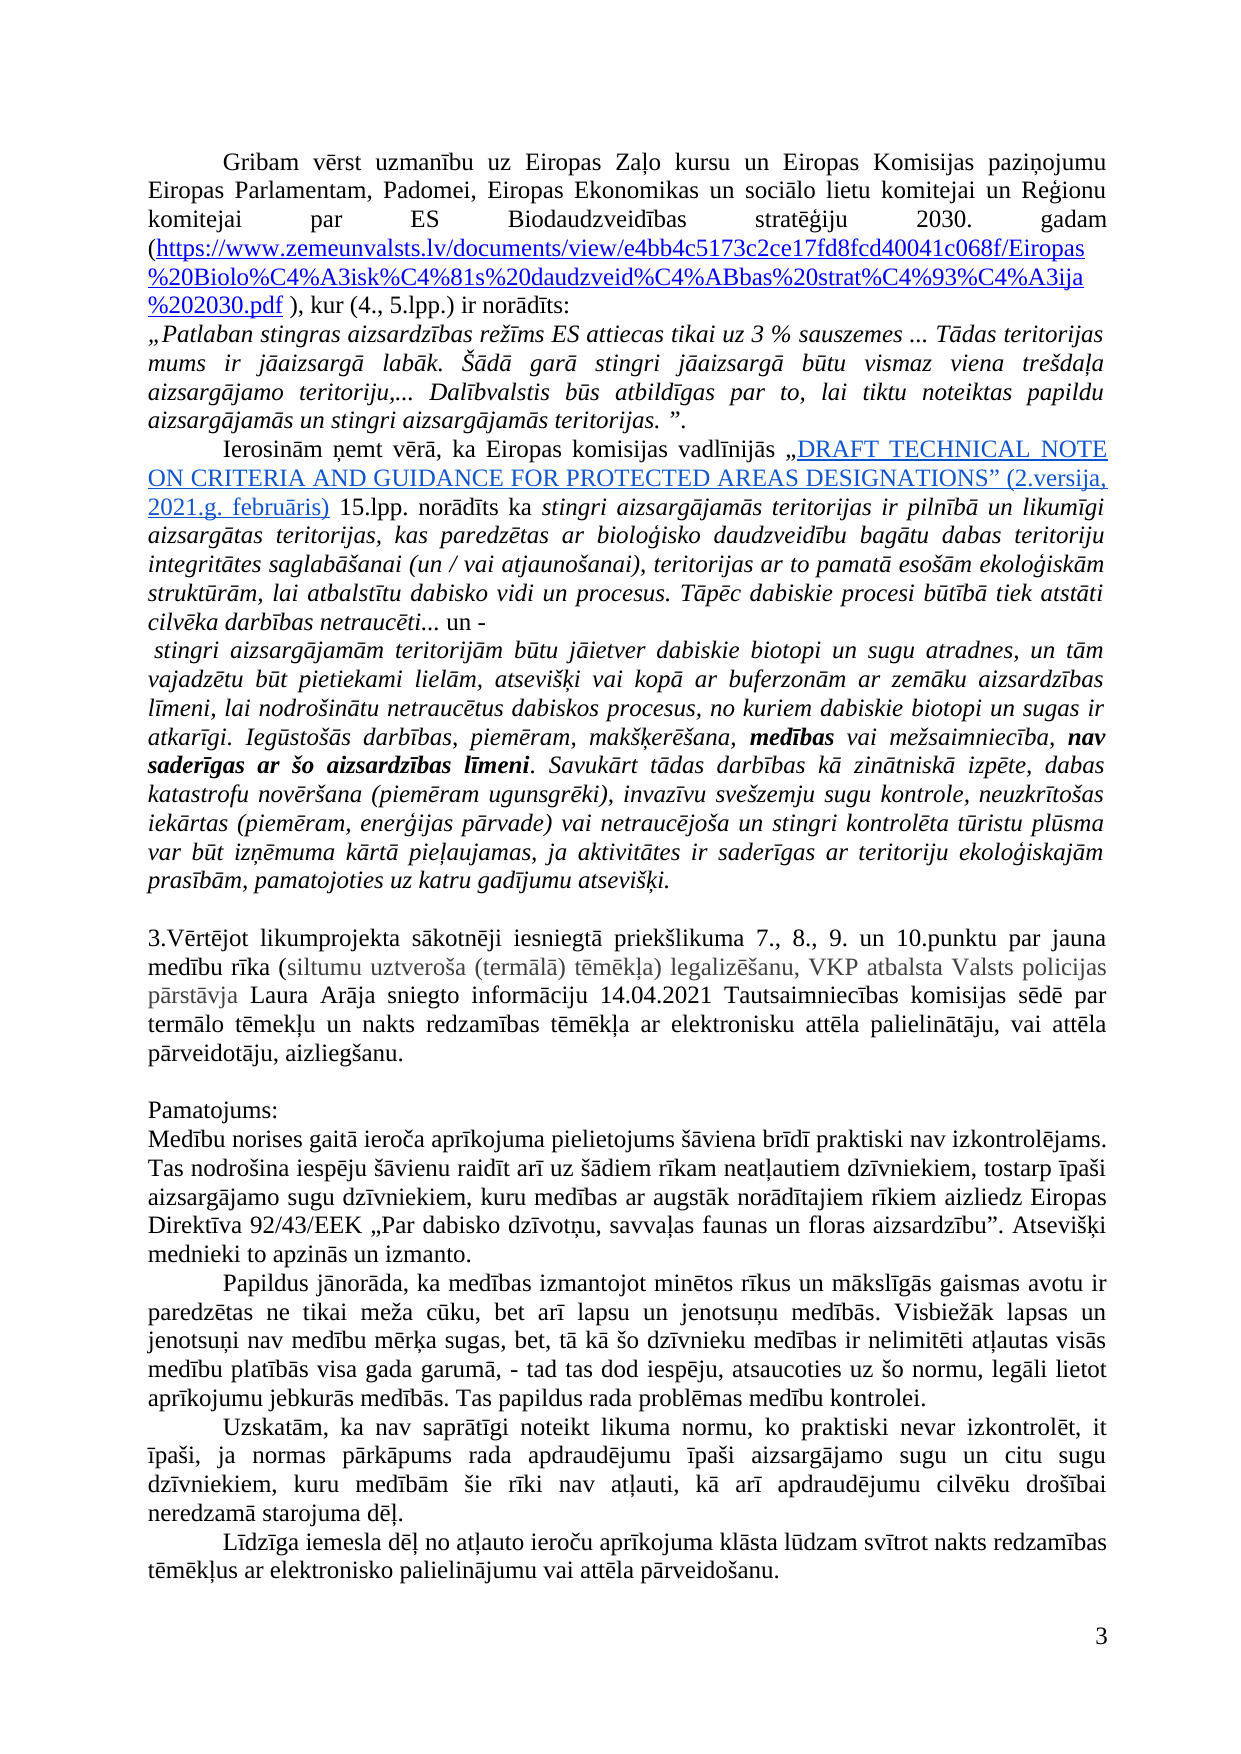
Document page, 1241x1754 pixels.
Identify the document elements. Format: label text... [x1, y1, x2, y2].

text Līdzīga iemesla dēļ no atļauto ieroču aprīkojuma klāsta lūdzam svītrot nakts redzamības tēmēkļus ar elektronisko palielinājumu vai attēla pārveidošanu. [148, 1527, 1107, 1584]
text Papildus jānorāda, ka medības izmantojot minētos rīkus un mākslīgās gaismas avotu ir paredzētas ne tikai meža cūku, bet arī lapsu un jenotsuņu medībās. Visbiežāk lapsas un jenotsuņi nav medību mērķa sugas, bet, tā kā šo dzīvnieku medības ir nelimitēti atļautas visās medību platībās visa gada garumā, - tad tas dod iespēju, atsaucoties uz šo normu, legāli lietot aprīkojumu jebkurās medībās. Tas papildus rada problēmas medību kontrolei. [148, 1268, 1107, 1412]
text Ierosinām ņemt vērā, ka Eiropas komisijas vadlīnijās „DRAFT TECHNICAL NOTE ON CRITERIA AND GUIDANCE FOR PROTECTED AREAS DESIGNATIONS” (2.versija, 2021.g. februāris) 15.lpp. norādīts ka stingri aizsargājamās teritorijas ir pilnībā un likumīgi aizsargātas teritorijas, kas paredzētas ar bioloģisko daudzveidību bagātu dabas teritoriju integritātes saglabāšanai (un / vai atjaunošanai), teritorijas ar to pamatā esošām ekoloģiskām struktūrām, lai atbalstītu dabisko vidi un procesus. Tāpēc dabiskie procesi būtībā tiek atstāti cilvēka darbības netraucēti... un - [148, 489, 1107, 636]
text 3.Vērtējot likumprojekta sākotnēji iesniegtā priekšlikuma 7., 8., 9. un 10.punktu par jauna medību rīka (siltumu uztveroša (termālā) tēmēkļa) legalizēšanu, VKP atbalsta Valsts policijas pārstāvja Laura Arāja sniegto informāciju 14.04.2021 Tautsaimniecības komisijas sēdē par termālo tēmekļu un nakts redzamības tēmēkļa ar elektronisku attēla palielinātāju, vai attēla pārveidotāju, aizliegšanu. [148, 923, 1107, 1067]
text Ierosinām ņemt vērā, ka Eiropas komisijas vadlīnijās „DRAFT TECHNICAL NOTE ON CRITERIA AND GUIDANCE FOR PROTECTED AREAS DESIGNATIONS” (2.versija, 2021.g. februāris) 15.lpp. norādīts ka stingri aizsargājamās teritorijas ir pilnībā un likumīgi aizsargātas teritorijas, kas paredzētas ar bioloģisko daudzveidību bagātu dabas teritoriju integritātes saglabāšanai (un / vai atjaunošanai), teritorijas ar to pamatā esošām ekoloģiskām struktūrām, lai atbalstītu dabisko vidi un procesus. Tāpēc dabiskie procesi būtībā tiek atstāti cilvēka darbības netraucēti... un - [148, 434, 1107, 488]
text Gribam vērst uzmanību uz Eiropas Zaļo kursu un Eiropas Komisijas paziņojumu Eiropas Parlamentam, Padomei, Eiropas Ekonomikas un sociālo lietu komitejai un Reģionu komitejai par ES Biodaudzveidības stratēģiju 2030. gadam (https://www.zemeunvalsts.lv/documents/view/e4bb4c5173c2ce17fd8fcd40041c068f/Eiropas%20Biolo%C4%A3isk%C4%81s%20daudzveid%C4%ABbas%20strat%C4%93%C4%A3ija%202030.pdf ), kur (4., 5.lpp.) ir norādīts: [148, 147, 1107, 319]
text „Patlaban stingras aizsardzības režīms ES attiecas tikai uz 3 % sauszemes ... Tādas teritorijas mums ir jāaizsargā labāk. Šādā garā stingri jāaizsargā būtu vismaz viena trešdaļa aizsargājamo teritoriju,... Dalībvalstis būs atbildīgas par to, lai tiktu noteiktas papildu aizsargājamās un stingri aizsargājamās teritorijas. ”. [148, 319, 1107, 434]
text Medību norises gaitā ieroča aprīkojuma pielietojums šāviena brīdī praktiski nav izkontrolējams. Tas nodrošina iespēju šāvienu raidīt arī uz šādiem rīkam neatļautiem dzīvniekiem, tostarp īpaši aizsargājamo sugu dzīvniekiem, kuru medības ar augstāk norādītajiem rīkiem aizliedz Eiropas Direktīva 92/43/EEK „Par dabisko dzīvotņu, savvaļas faunas un floras aizsardzību”. Atsevišķi mednieki to apzinās un izmanto. [148, 1124, 1107, 1268]
text stingri aizsargājamām teritorijām būtu jāietver dabiskie biotopi un sugu atradnes, un tām vajadzētu būt pietiekami lielām, atsevišķi vai kopā ar buferzonām ar zemāku aizsardzības līmeni, lai nodrošinātu netraucētus dabiskos procesus, no kuriem dabiskie biotopi un sugas ir atkarīgi. Iegūstošās darbības, piemēram, makšķerēšana, medības vai mežsaimniecība, nav saderīgas ar šo aizsardzības līmeni. Savukārt tādas darbības kā zinātniskā izpēte, dabas katastrofu novēršana (piemēram ugunsgrēki), invazīvu svešzemju sugu kontrole, neuzkrītošas iekārtas (piemēram, enerģijas pārvade) vai netraucējoša un stingri kontrolēta tūristu plūsma var būt izņēmuma kārtā pieļaujamas, ja aktivitātes ir saderīgas ar teritoriju ekoloģiskajām prasībām, pamatojoties uz katru gadījumu atsevišķi. [148, 636, 1107, 894]
text Uzskatām, ka nav saprātīgi noteikt likuma normu, ko praktiski nevar izkontrolēt, it īpaši, ja normas pārkāpums rada apdraudējumu īpaši aizsargājamo sugu un citu sugu dzīvniekiem, kuru medībām šie rīki nav atļauti, kā arī apdraudējumu cilvēku drošībai neredzamā starojuma dēļ. [148, 1412, 1107, 1527]
text Pamatojums: [148, 1096, 1107, 1124]
